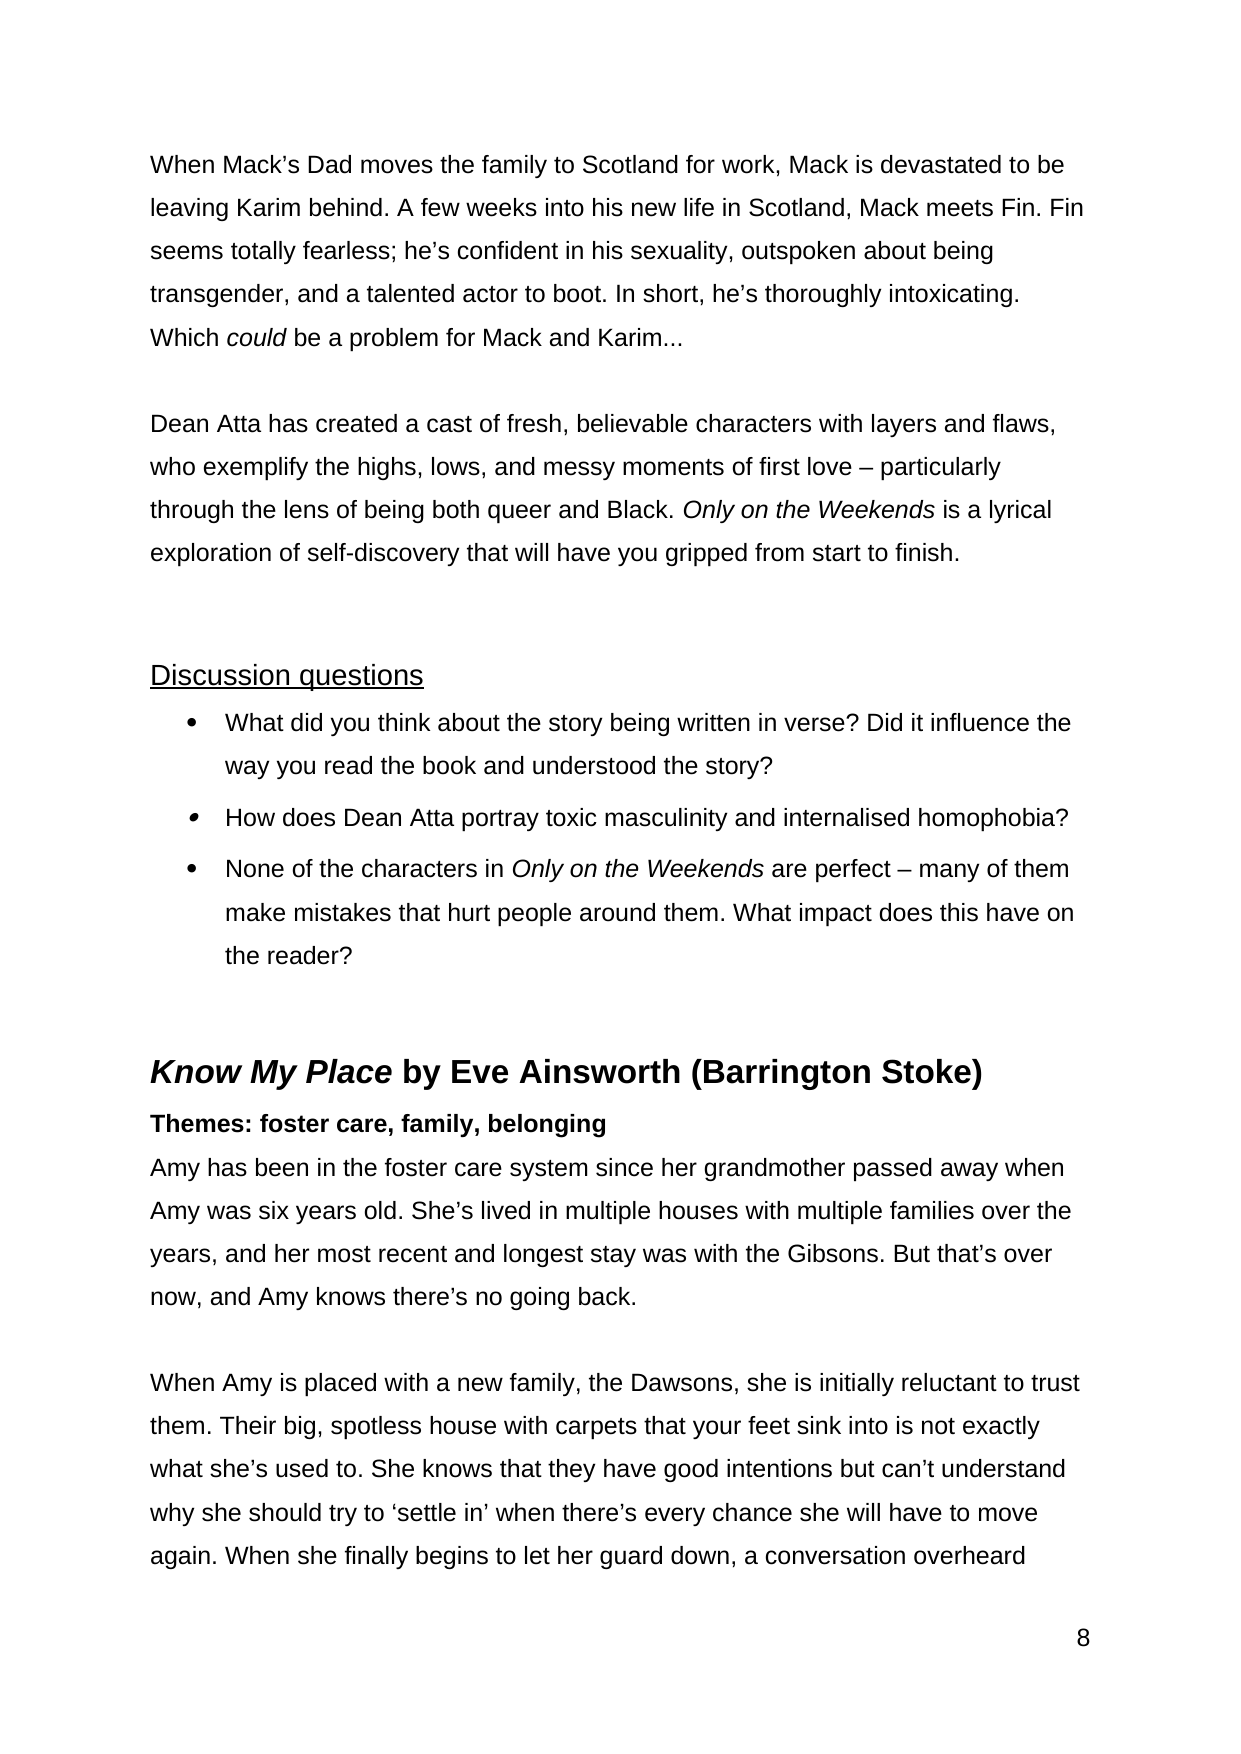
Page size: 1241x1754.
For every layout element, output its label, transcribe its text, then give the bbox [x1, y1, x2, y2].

list What did you think about the story being written in verse? Did it influence the way you read the book and understood the story? [187, 708, 1090, 780]
subtitle Know My Place by Eve Ainsworth (Barrington Stoke) [150, 1052, 1090, 1090]
subtitle Discussion questions [150, 658, 1090, 691]
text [150, 150, 1090, 567]
list None of the characters in Only on the Weekends are perfect – many of them make mistakes that hurt people around them. What impact does this have on the reader? [187, 854, 1090, 969]
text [150, 1109, 1090, 1569]
list How does Dean Atta portray toxic masculinity and internalised homophobia? [187, 803, 1090, 832]
